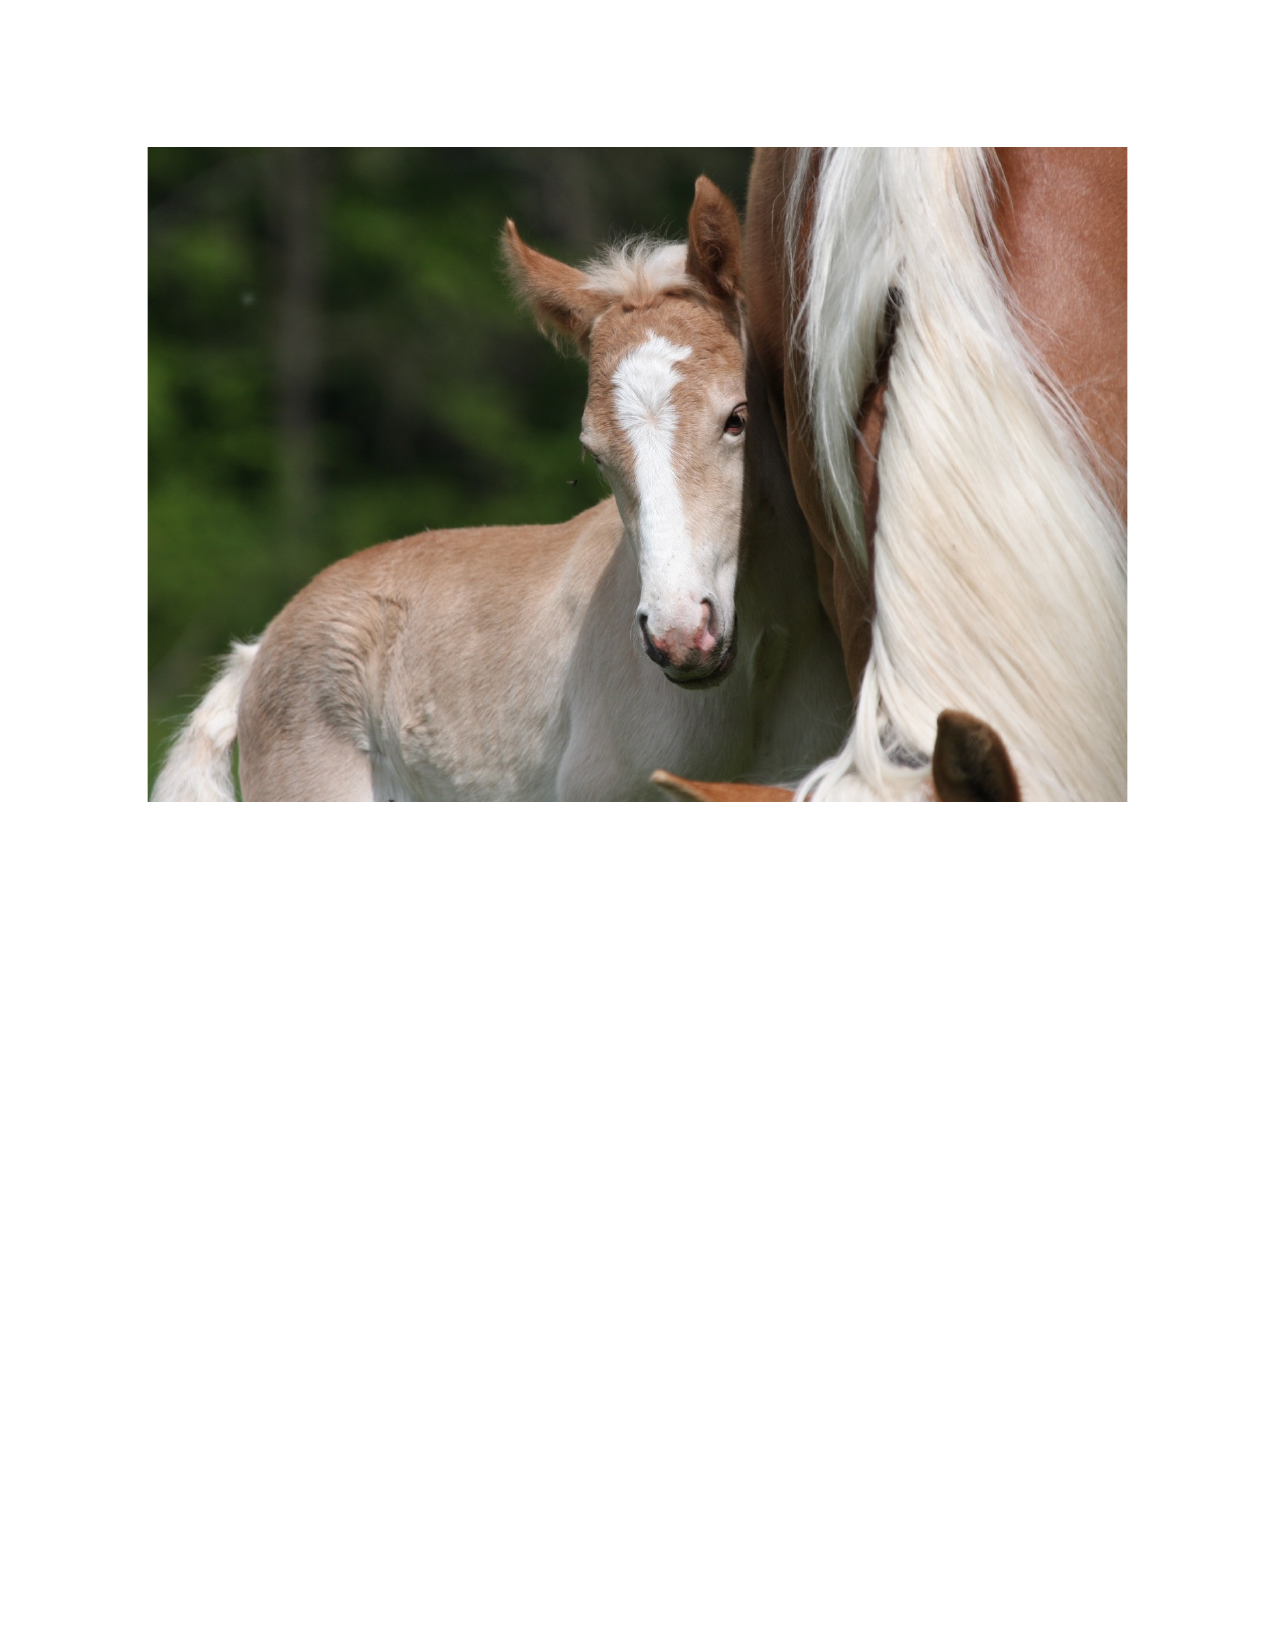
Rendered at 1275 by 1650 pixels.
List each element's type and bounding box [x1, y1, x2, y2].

picture [147, 147, 1128, 802]
